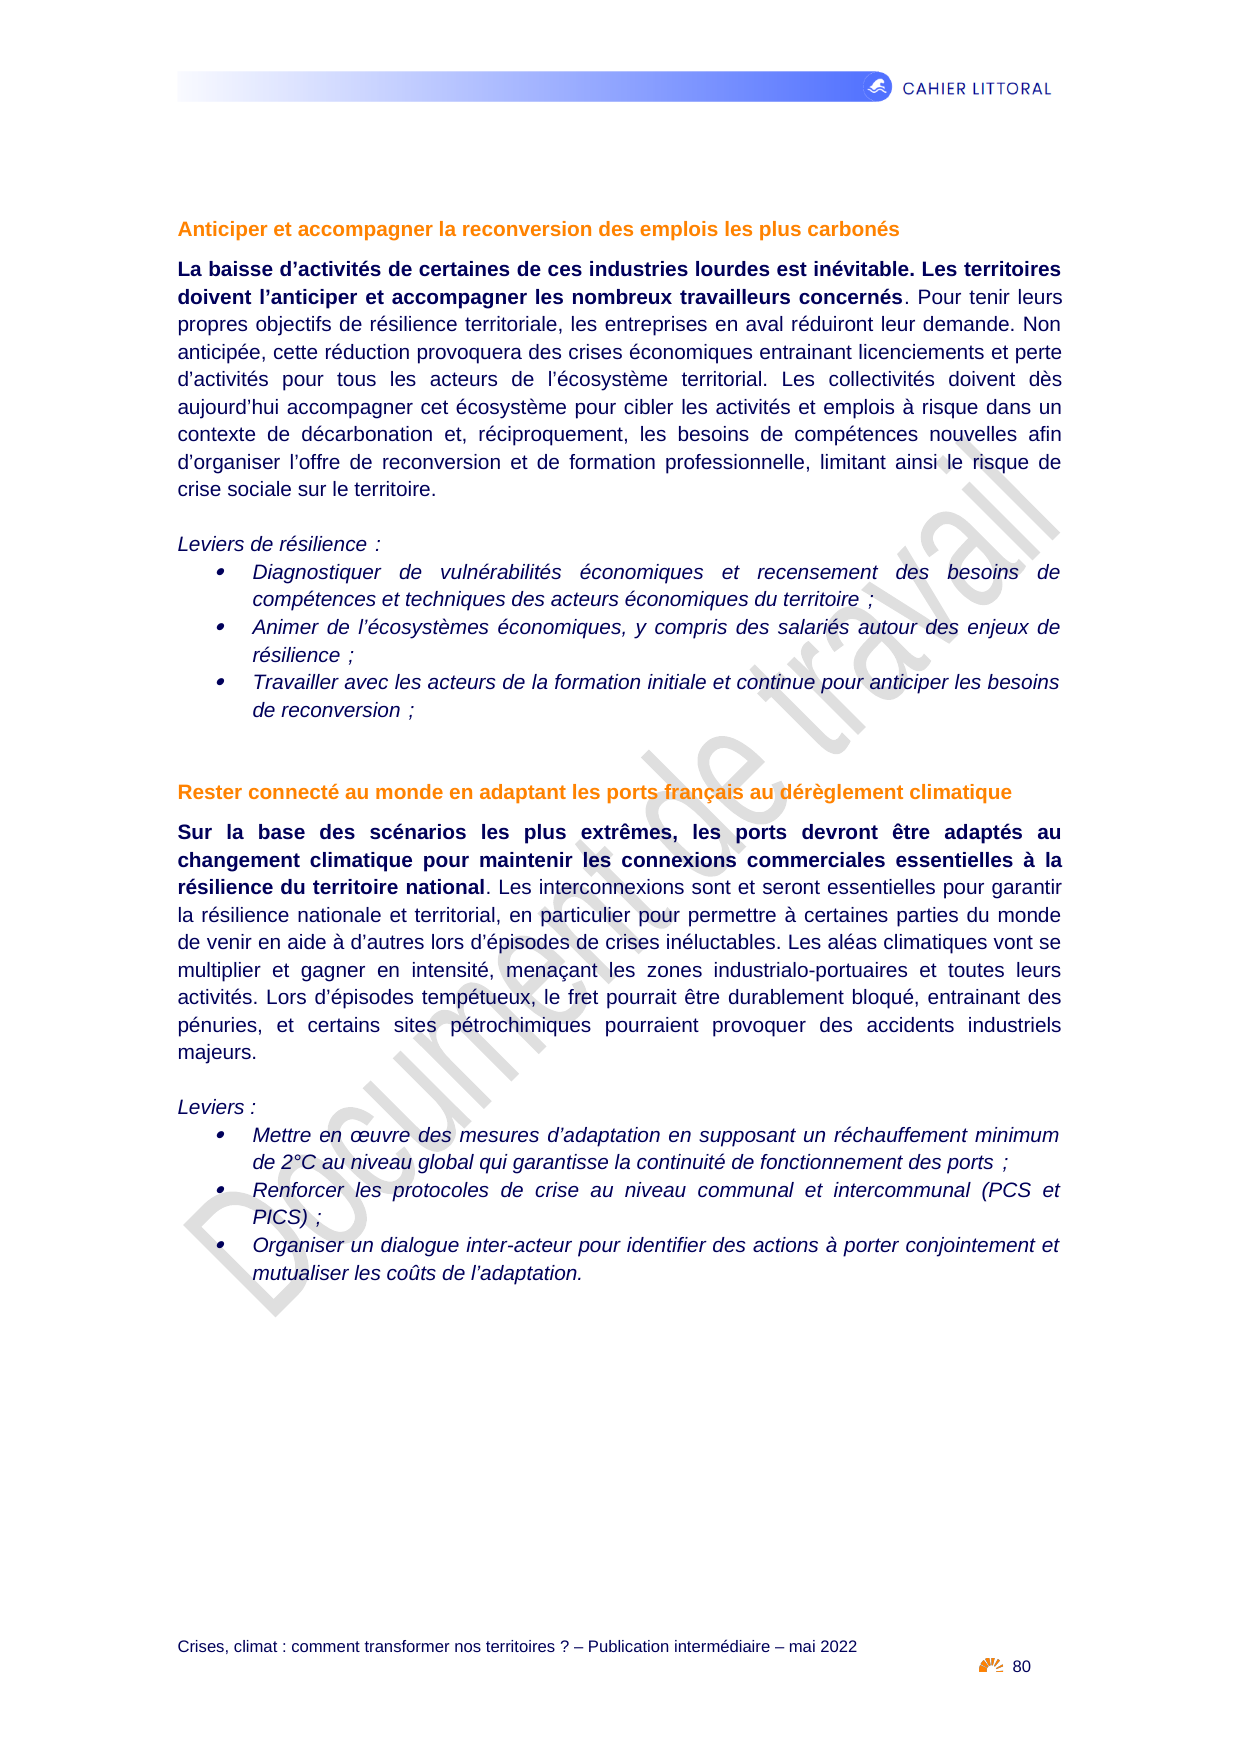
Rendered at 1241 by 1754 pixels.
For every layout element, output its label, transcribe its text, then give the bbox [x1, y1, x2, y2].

picture [979, 1658, 1004, 1672]
text La baisse d’activités de certaines de ces industries lourdes est inévitable. Les territoires doivent l’anticiper et accompagner les nombreux travailleurs concernés. Pour tenir leurs propres objectifs de résilience territoriale, les entreprises en aval réduiront leur demande. Non anticipée, cette réduction provoquera des crises économiques entrainant licenciements et perte d’activités pour tous les acteurs de l’écosystème territorial. Les collectivités doivent dès aujourd’hui accompagner cet écosystème pour cibler les activités et emplois à risque dans un contexte de décarbonation et, réciproquement, les besoins de compétences nouvelles afin d’organiser l’offre de reconversion et de formation professionnelle, limitant ainsi le risque de crise sociale sur le territoire. [177, 257, 1063, 501]
list Animer de l’écosystèmes économiques, y compris des salariés autour des enjeux de résilience ; [215, 615, 1063, 666]
text Sur la base des scénarios les plus extrêmes, les ports devront être adaptés au changement climatique pour maintenir les connexions commerciales essentielles à la résilience du territoire national. Les interconnexions sont et seront essentielles pour garantir la résilience nationale et territorial, en particulier pour permettre à certaines parties du monde de venir en aide à d’autres lors d’épisodes de crises inéluctables. Les aléas climatiques vont se multiplier et gagner en intensité, menaçant les zones industrialo-portuaires et toutes leurs activités. Lors d’épisodes tempétueux, le fret pourrait être durablement bloqué, entrainant des pénuries, et certains sites pétrochimiques pourraient provoquer des accidents industriels majeurs. [177, 820, 1063, 1064]
text Rester connecté au monde en adaptant les ports français au dérèglement climatique [177, 780, 1063, 804]
list Organiser un dialogue inter-acteur pour identifier des actions à porter conjointement et mutualiser les coûts de l’adaptation. [215, 1233, 1063, 1284]
list Mettre en œuvre des mesures d’adaptation en supposant un réchauffement minimum de 2°C au niveau global qui garantisse la continuité de fonctionnement des ports ; [215, 1122, 1063, 1174]
text Leviers : [177, 1095, 1063, 1119]
list Travailler avec les acteurs de la formation initiale et continue pour anticiper les besoins de reconversion ; [215, 670, 1063, 721]
list Renforcer les protocoles de crise au niveau communal et intercommunal (PCS et PICS) ; [215, 1178, 1063, 1229]
list Diagnostiquer de vulnérabilités économiques et recensement des besoins de compétences et techniques des acteurs économiques du territoire ; [215, 560, 1063, 611]
text Anticiper et accompagner la reconversion des emplois les plus carbonés [177, 217, 1063, 241]
text Leviers de résilience : [177, 532, 1063, 556]
picture [177, 54, 1063, 115]
